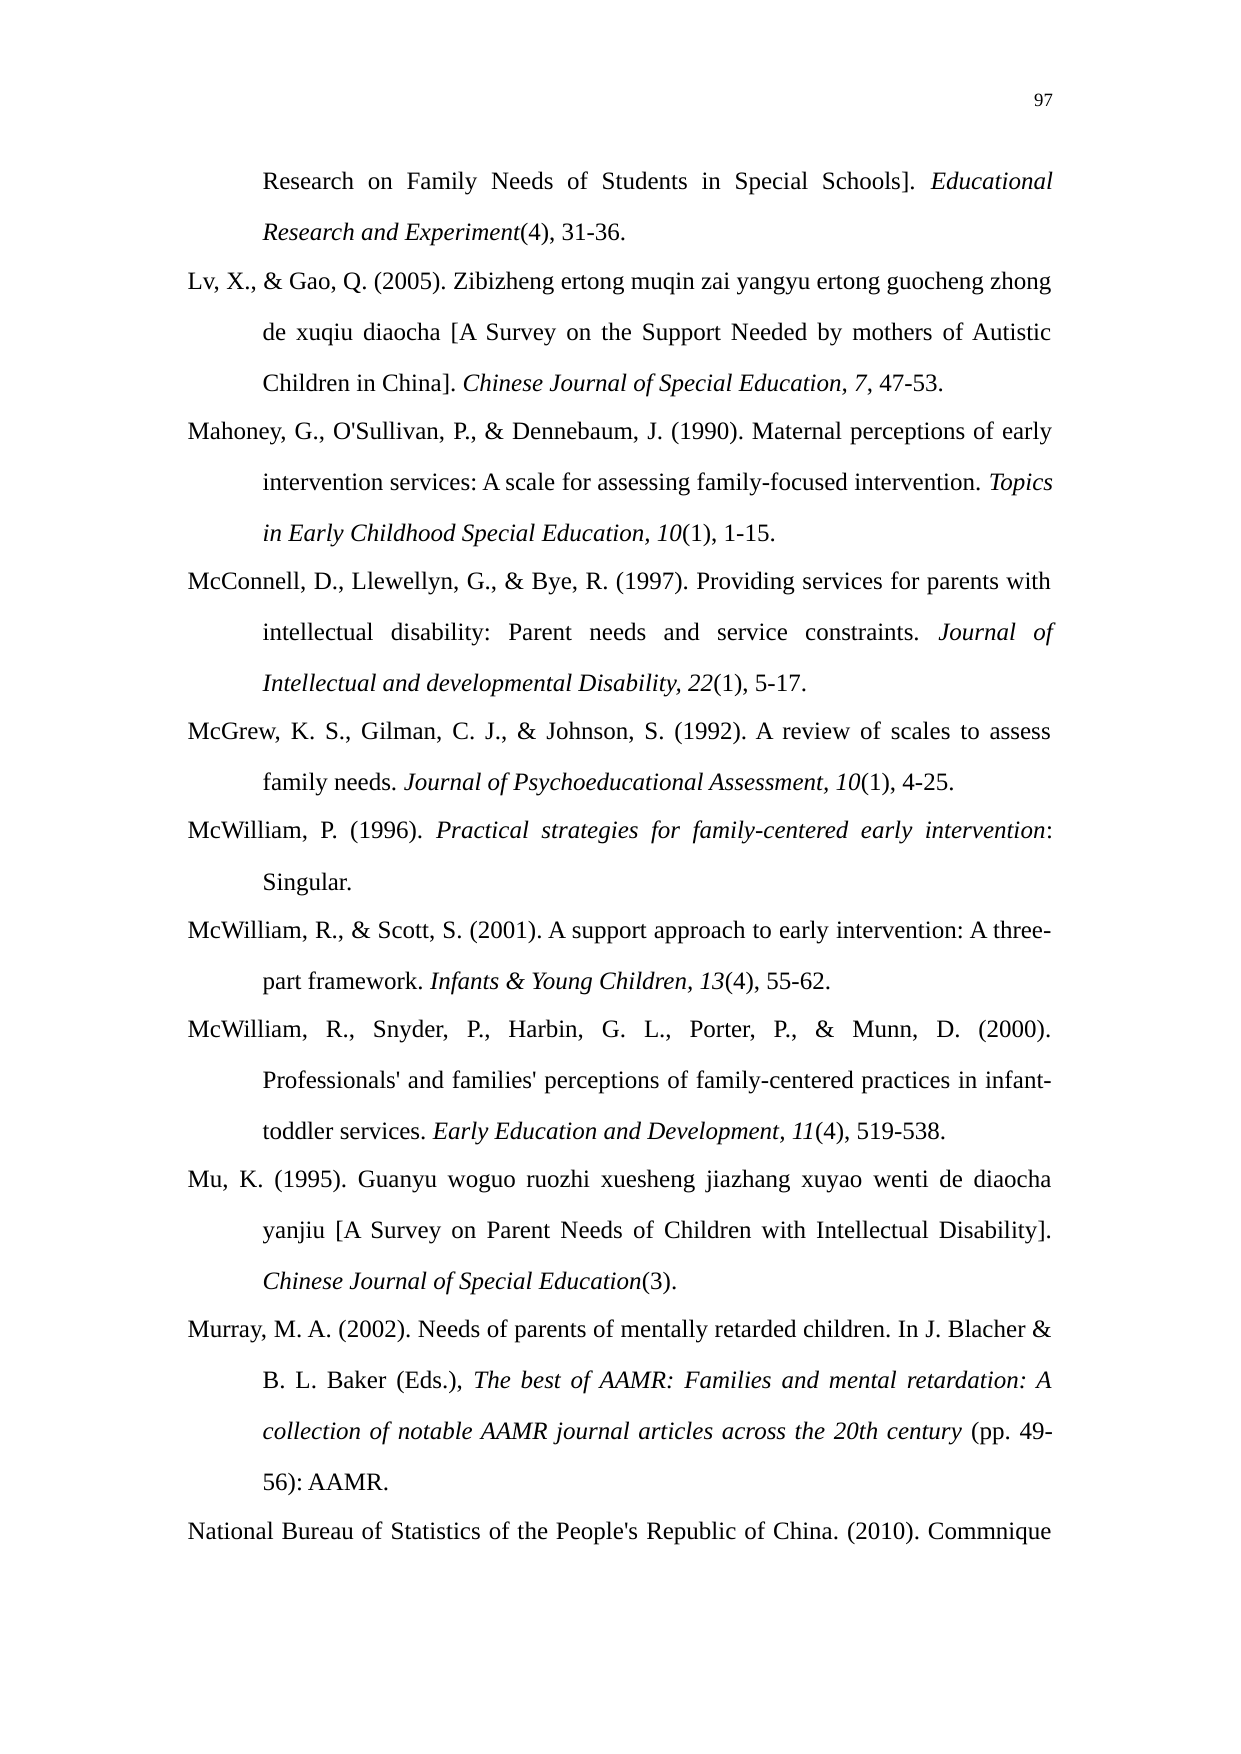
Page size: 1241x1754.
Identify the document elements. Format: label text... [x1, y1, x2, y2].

text Murray, M. A. (2002). Needs of parents of mentally retarded children. In J. Blacher & B. L. Baker (Eds.), The best of AAMR: Families and mental retardation: A collection of notable AAMR journal articles across the 20th century (pp. 49-56): AAMR. [187, 1312, 1053, 1499]
text McWilliam, P. (1996). Practical strategies for family-centered early intervention: Singular. [187, 813, 1053, 898]
text McWilliam, R., Snyder, P., Harbin, G. L., Porter, P., & Munn, D. (2000). Professionals' and families' perceptions of family-centered practices in infant-toddler services. Early Education and Development, 11(4), 519-538. [187, 1012, 1053, 1147]
text McConnell, D., Llewellyn, G., & Bye, R. (1997). Providing services for parents with intellectual disability: Parent needs and service constraints. Journal of Intellectual and developmental Disability, 22(1), 5-17. [187, 563, 1053, 699]
text Mahoney, G., O'Sullivan, P., & Dennebaum, J. (1990). Maternal perceptions of early intervention services: A scale for assessing family-focused intervention. Topics in Early Childhood Special Education, 10(1), 1-15. [187, 413, 1053, 549]
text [187, 164, 1053, 249]
text Lv, X., & Gao, Q. (2005). Zibizheng ertong muqin zai yangyu ertong guocheng zhong de xuqiu diaocha [A Survey on the Support Needed by mothers of Autistic Children in China]. Chinese Journal of Special Education, 7, 47-53. [187, 263, 1053, 399]
text McGrew, K. S., Gilman, C. J., & Johnson, S. (1992). A review of scales to assess family needs. Journal of Psychoeducational Assessment, 10(1), 4-25. [187, 714, 1053, 799]
text Mu, K. (1995). Guanyu woguo ruozhi xuesheng jiazhang xuyao wenti de diaocha yanjiu [A Survey on Parent Needs of Children with Intellectual Disability]. Chinese Journal of Special Education(3). [187, 1162, 1053, 1298]
text McWilliam, R., & Scott, S. (2001). A support approach to early intervention: A three-part framework. Infants & Young Children, 13(4), 55-62. [187, 912, 1053, 997]
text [187, 1513, 1053, 1547]
